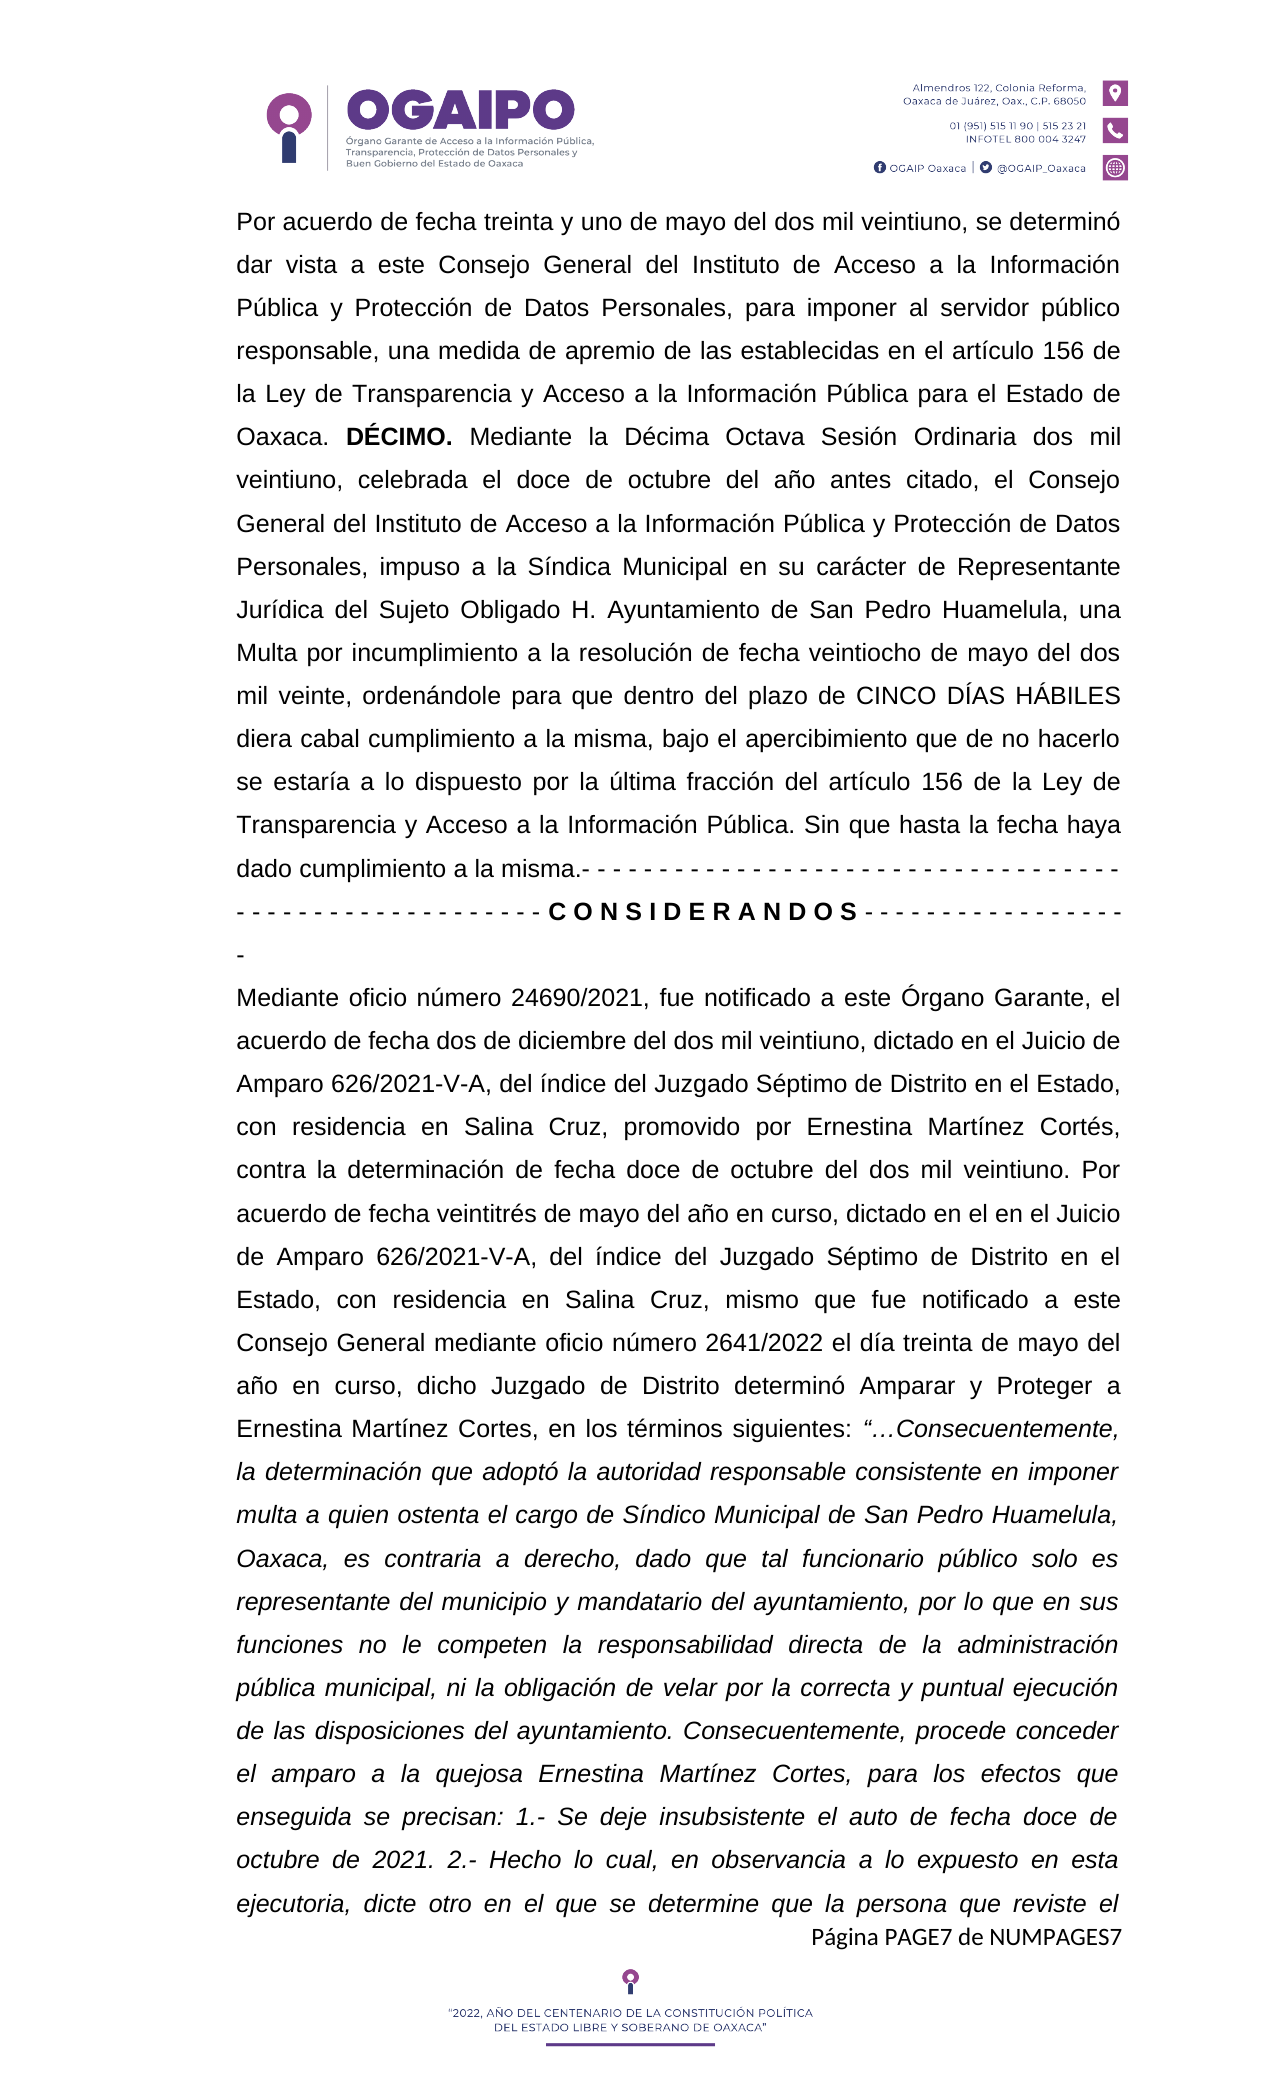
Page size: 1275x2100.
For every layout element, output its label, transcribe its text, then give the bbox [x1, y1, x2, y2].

picture [190, 44, 1203, 213]
picture [80, 1914, 1195, 2100]
